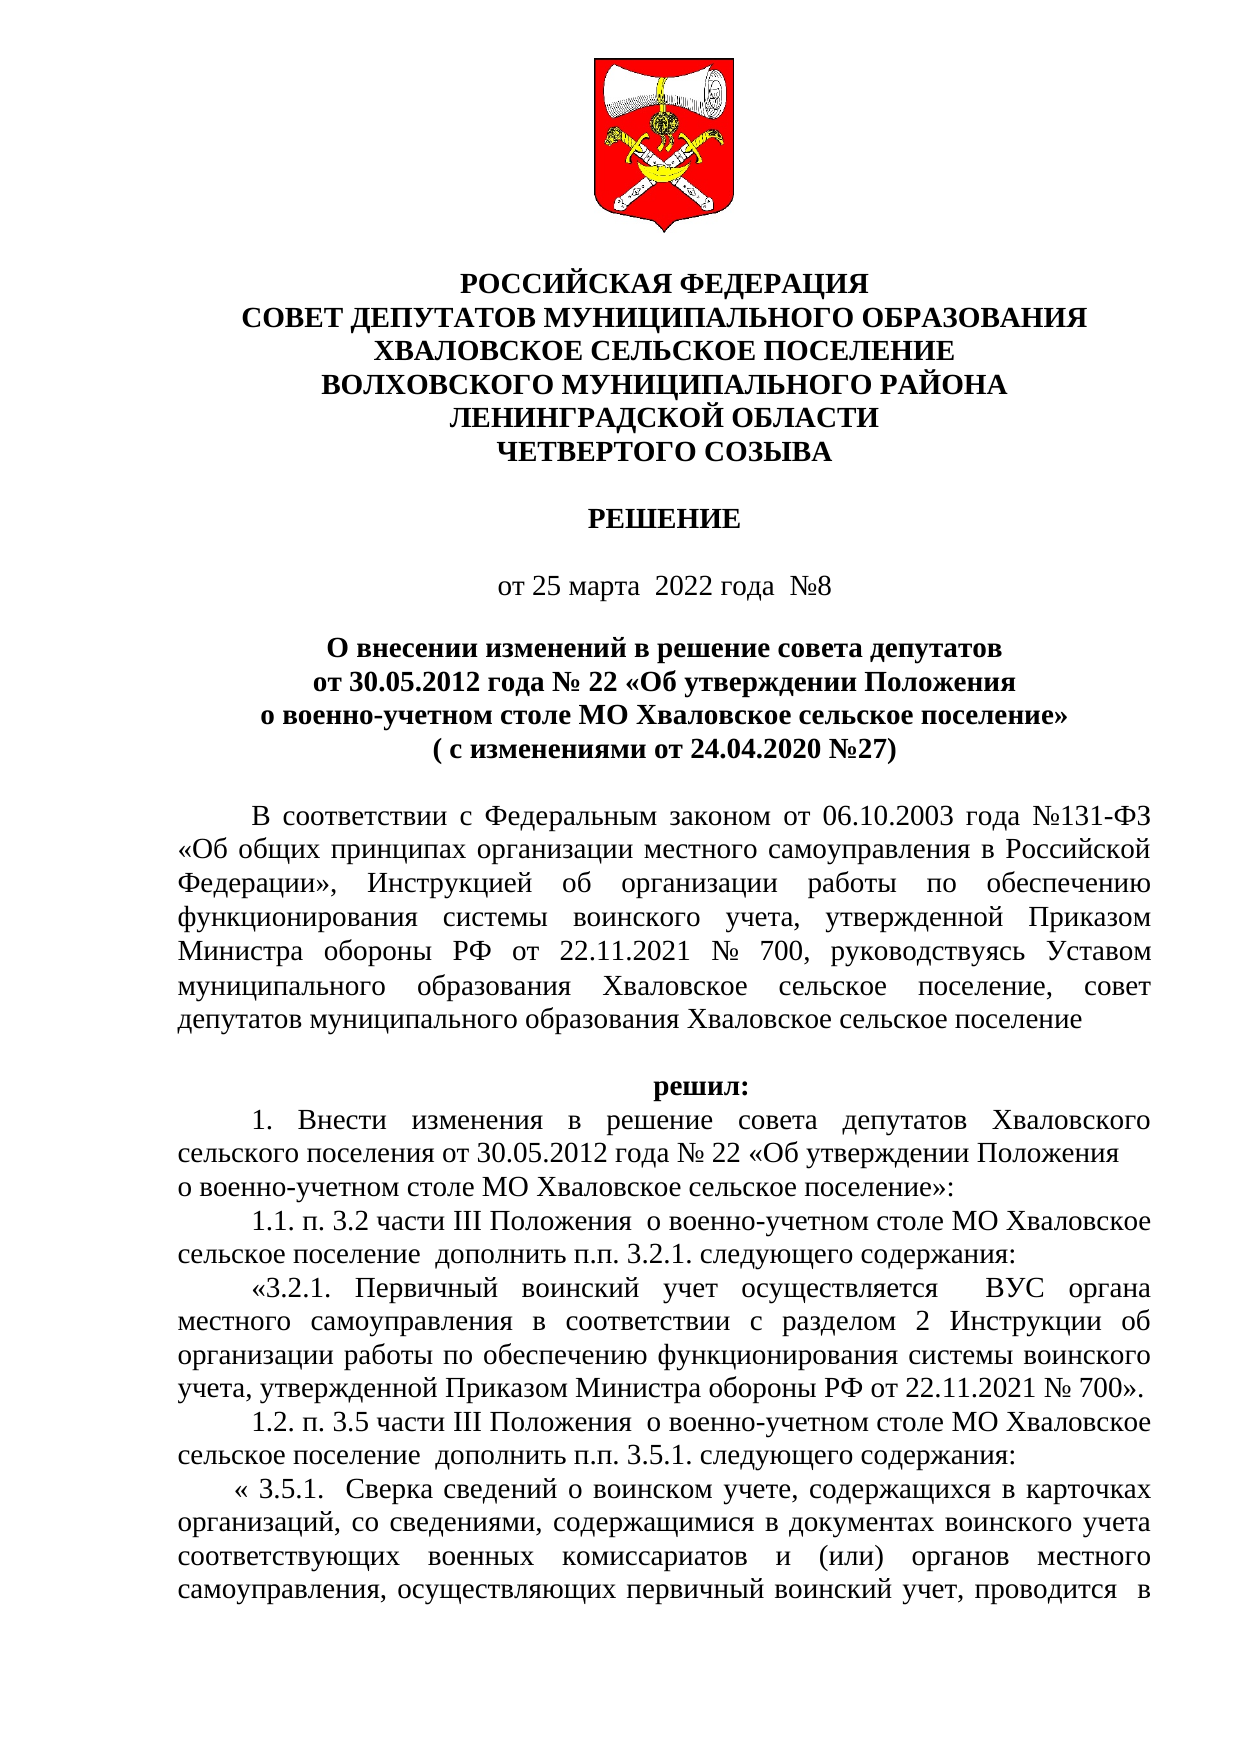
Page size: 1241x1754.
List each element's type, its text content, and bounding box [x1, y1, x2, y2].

text О внесении изменений в решение совета депутатов [177, 630, 1152, 664]
text ВОЛХОВСКОГО МУНИЦИПАЛЬНОГО РАЙОНА [177, 367, 1152, 400]
picture [594, 58, 734, 233]
subtitle РОССИЙСКАЯ ФЕДЕРАЦИЯ [177, 266, 1152, 300]
text ХВАЛОВСКОЕ СЕЛЬСКОЕ ПОСЕЛЕНИЕ [177, 333, 1152, 367]
text В соответствии с Федеральным законом от 06.10.2003 года №131-ФЗ «Об общих принципах организации местного самоуправления в Российской Федерации», Инструкцией об организации работы по обеспечению функционирования системы воинского учета, утвержденной Приказом Министра обороны РФ от 22.11.2021 № 700, руководствуясь Уставом муниципального образования Хваловское сельское поселение, совет депутатов муниципального образования Хваловское сельское поселение [177, 798, 1152, 1035]
text от 25 марта 2022 года №8 [177, 568, 1152, 602]
text о военно-учетном столе МО Хваловское сельское поселение» [177, 697, 1152, 731]
text от 30.05.2012 года № 22 «Об утверждении Положения [177, 664, 1152, 697]
text ( с изменениями от 24.04.2020 №27) [177, 731, 1152, 764]
text СОВЕТ ДЕПУТАТОВ МУНИЦИПАЛЬНОГО ОБРАЗОВАНИЯ [177, 300, 1152, 333]
text ЧЕТВЕРТОГО СОЗЫВА [177, 434, 1152, 467]
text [177, 1471, 1152, 1605]
text 1.2. п. 3.5 части III Положения о военно-учетном столе МО Хваловское сельское поселение дополнить п.п. 3.5.1. следующего содержания: [177, 1404, 1152, 1471]
text 1.1. п. 3.2 части III Положения о военно-учетном столе МО Хваловское сельское поселение дополнить п.п. 3.2.1. следующего содержания: [177, 1203, 1152, 1270]
subtitle РЕШЕНИЕ [177, 501, 1152, 534]
text ЛЕНИНГРАДСКОЙ ОБЛАСТИ [177, 400, 1152, 434]
text 1. Внести изменения в решение совета депутатов Хваловского сельского поселения от 30.05.2012 года № 22 «Об утверждении Положения [177, 1102, 1152, 1169]
text решил: [177, 1068, 1152, 1102]
text «3.2.1. Первичный воинский учет осуществляется ВУС органа местного самоуправления в соответствии с разделом 2 Инструкции об организации работы по обеспечению функционирования системы воинского учета, утвержденной Приказом Министра обороны РФ от 22.11.2021 № 700». [177, 1270, 1152, 1404]
text о военно-учетном столе МО Хваловское сельское поселение»: [177, 1169, 1152, 1203]
